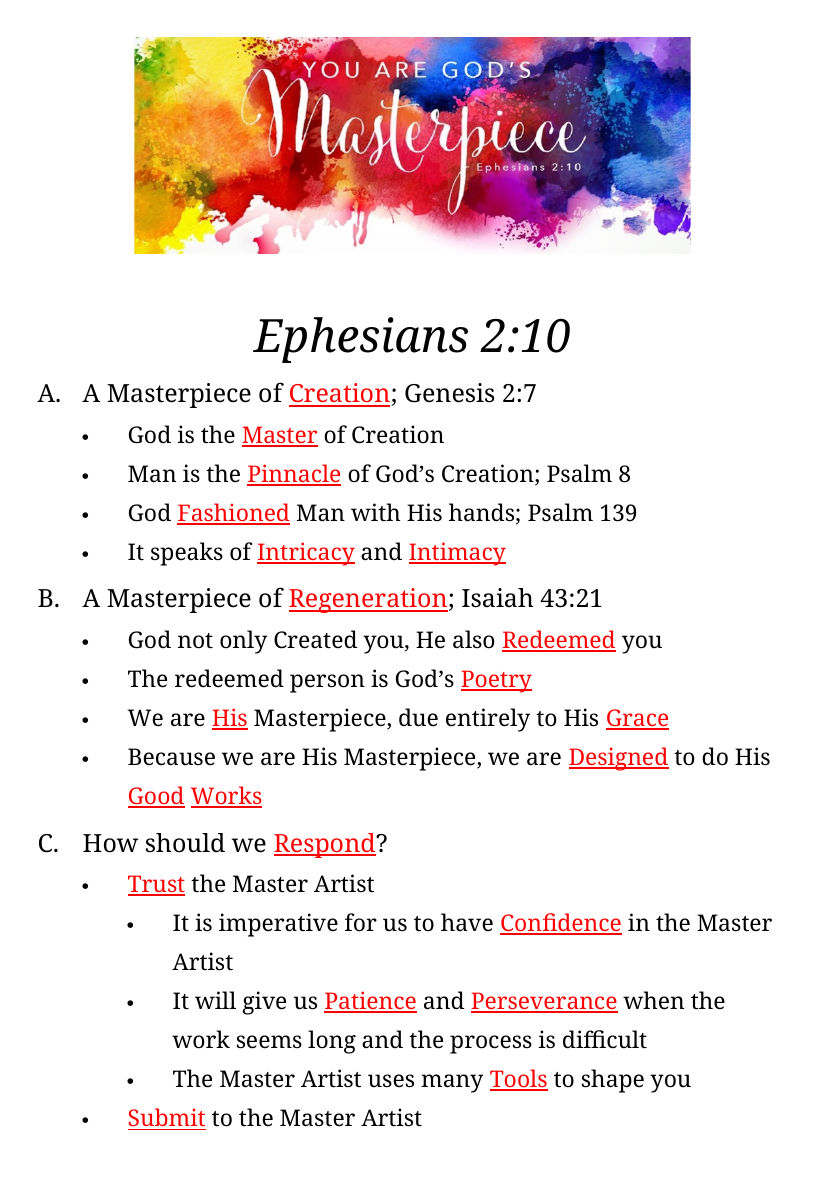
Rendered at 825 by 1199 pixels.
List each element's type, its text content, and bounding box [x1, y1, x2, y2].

text C. How should we Respond? [37, 825, 787, 859]
list Because we are His Masterpiece, we are Designed to do His Good Works [82, 741, 787, 811]
text Ephesians 2:10 [37, 307, 787, 364]
list God Fashioned Man with His hands; Psalm 139 [82, 497, 787, 528]
list We are His Masterpiece, due entirely to His Grace [82, 702, 787, 733]
list It is imperative for us to have Confidence in the Master Artist [127, 907, 787, 977]
list God is the Master of Creation [82, 419, 787, 450]
list It speaks of Intricacy and Intimacy [82, 536, 787, 567]
list The Master Artist uses many Tools to shape you [127, 1063, 787, 1094]
list The redeemed person is God’s Poetry [82, 663, 787, 694]
list It will give us Patience and Perseverance when the work seems long and the process is difficult [127, 985, 787, 1055]
list Submit to the Master Artist [82, 1102, 787, 1133]
picture [134, 37, 691, 254]
list Trust the Master Artist [82, 868, 787, 899]
text A. A Masterpiece of Creation; Genesis 2:7 [37, 376, 787, 410]
text B. A Masterpiece of Regeneration; Isaiah 43:21 [37, 581, 787, 615]
list God not only Created you, He also Redeemed you [82, 624, 787, 655]
list Man is the Pinnacle of God’s Creation; Psalm 8 [82, 458, 787, 489]
